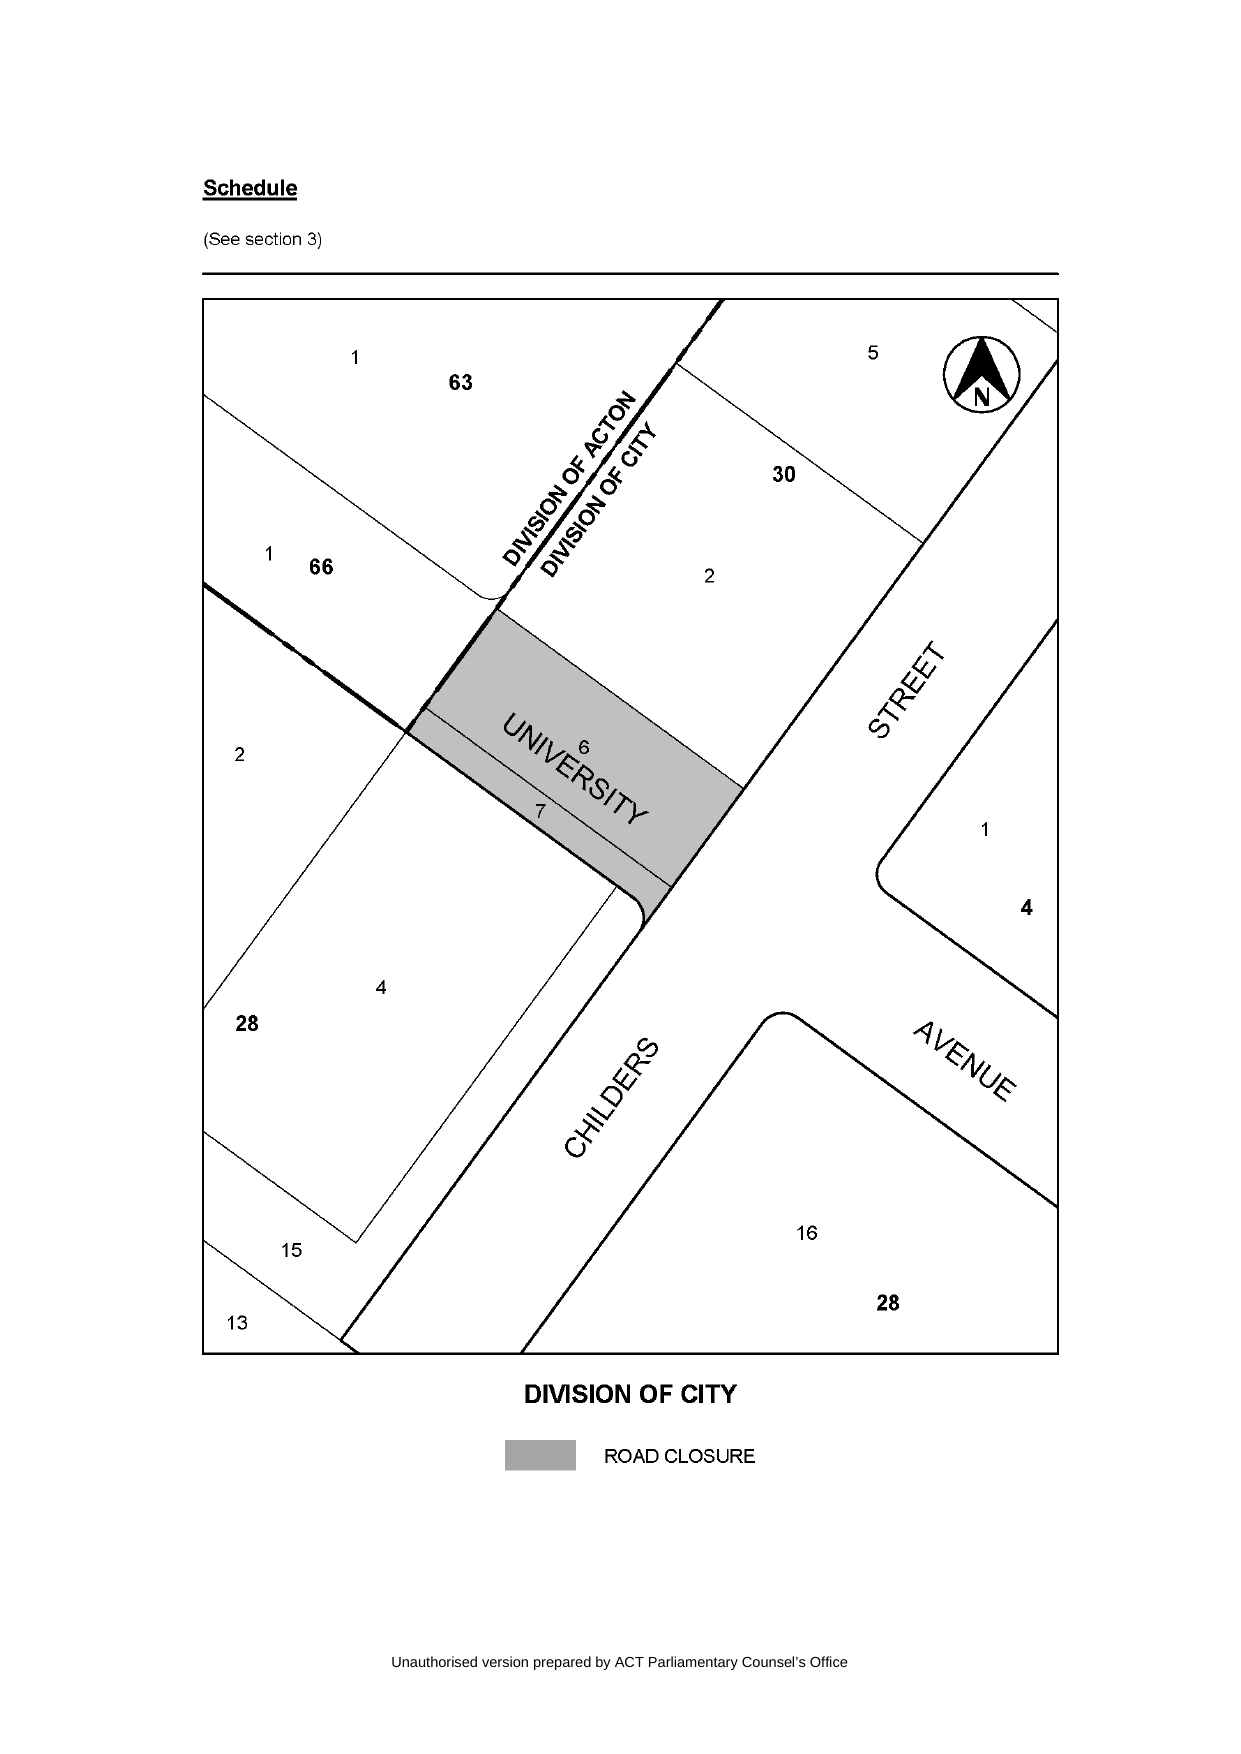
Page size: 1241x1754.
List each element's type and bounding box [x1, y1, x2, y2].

picture [102, 88, 1158, 1580]
